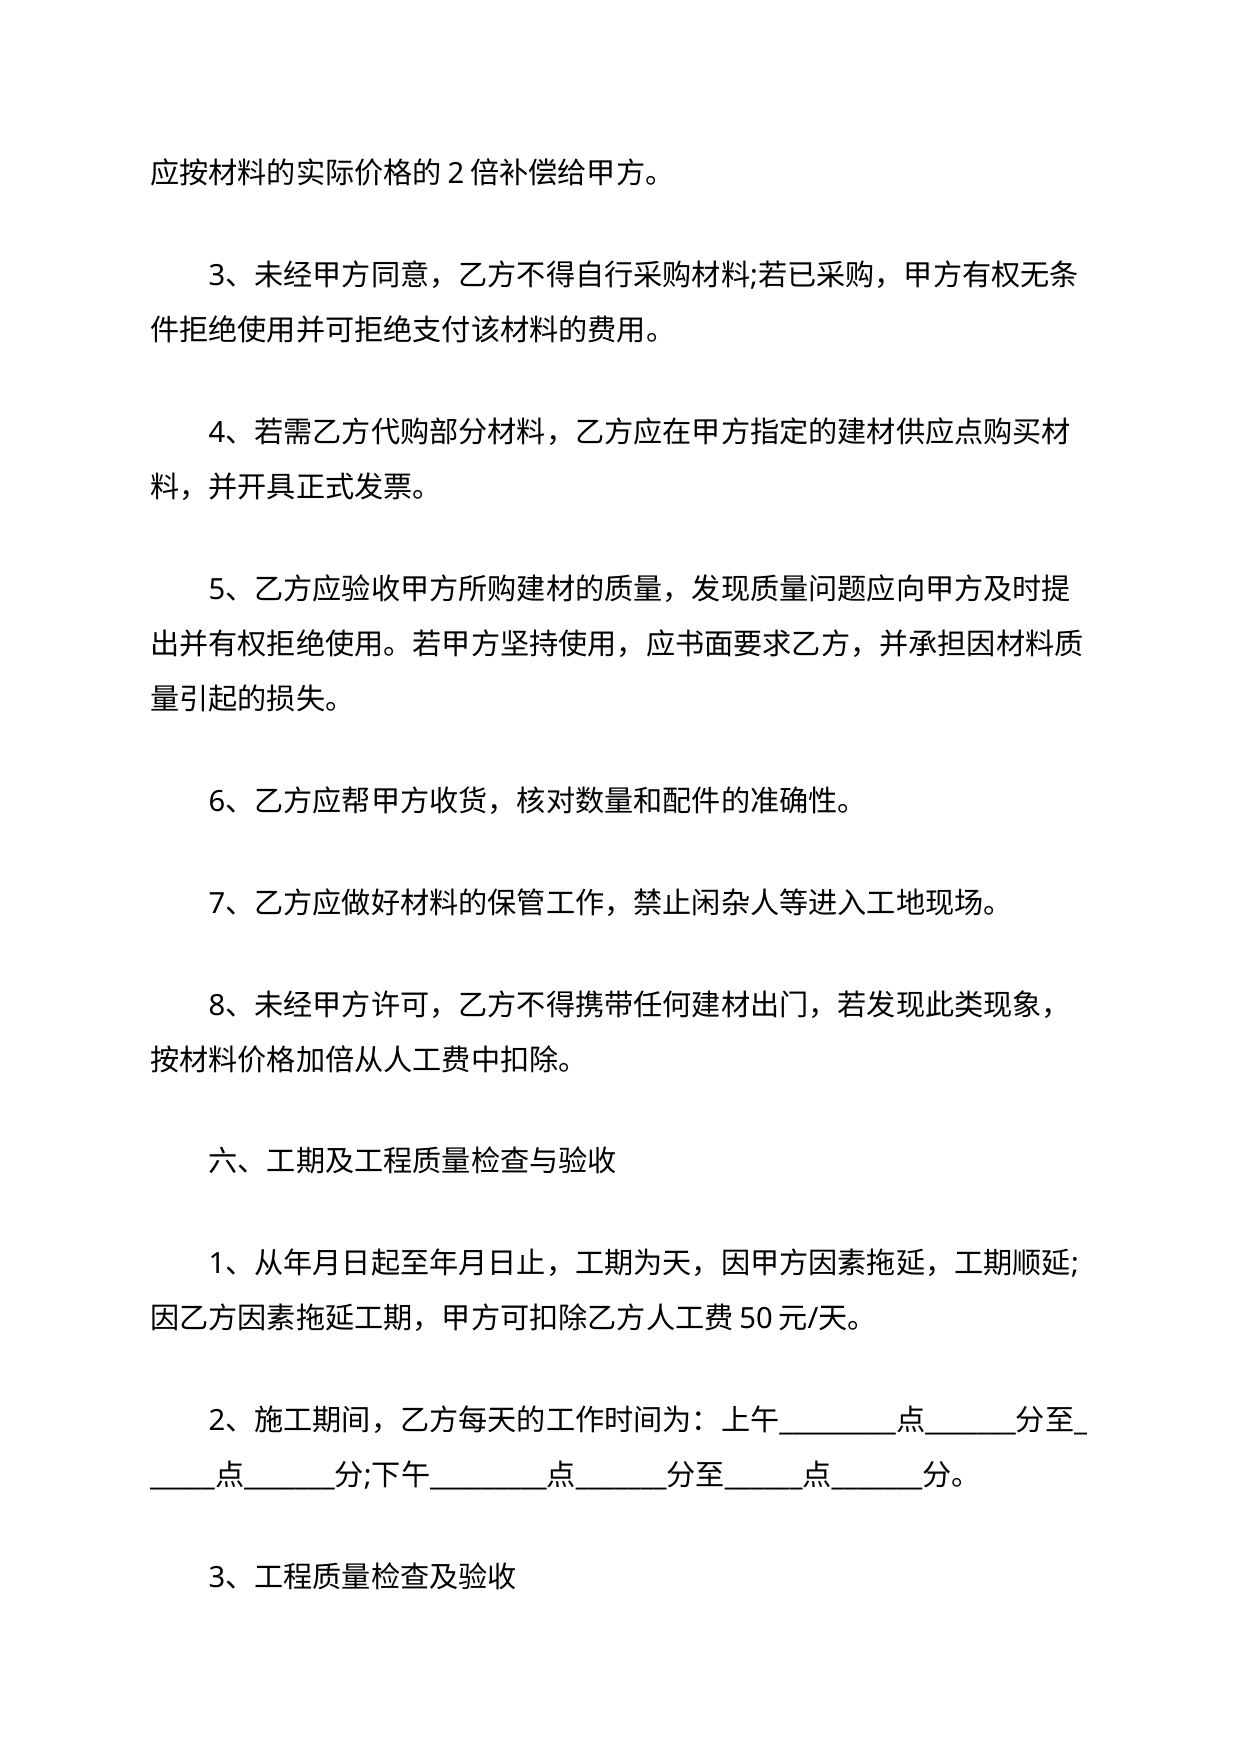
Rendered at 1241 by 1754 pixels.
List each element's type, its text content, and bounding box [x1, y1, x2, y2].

text 4、若需乙方代购部分材料，乙方应在甲方指定的建材供应点购买材料，并开具正式发票。 [150, 409, 1090, 506]
text 5、乙方应验收甲方所购建材的质量，发现质量问题应向甲方及时提出并有权拒绝使用。若甲方坚持使用，应书面要求乙方，并承担因材料质量引起的损失。 [150, 566, 1090, 718]
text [150, 150, 1090, 192]
text 3、未经甲方同意，乙方不得自行采购材料;若已采购，甲方有权无条件拒绝使用并可拒绝支付该材料的费用。 [150, 252, 1090, 349]
text 3、工程质量检查及验收 [150, 1554, 1090, 1596]
text 6、乙方应帮甲方收货，核对数量和配件的准确性。 [150, 777, 1090, 819]
text 1、从年月日起至年月日止，工期为天，因甲方因素拖延，工期顺延;因乙方因素拖延工期，甲方可扣除乙方人工费50元/天。 [150, 1240, 1090, 1337]
text 7、乙方应做好材料的保管工作，禁止闲杂人等进入工地现场。 [150, 879, 1090, 922]
text 2、施工期间，乙方每天的工作时间为：上午_________点_______分至______点_______分;下午_________点_______分至______点_______分。 [150, 1397, 1090, 1494]
text 六、工期及工程质量检查与验收 [150, 1138, 1090, 1180]
text 8、未经甲方许可，乙方不得携带任何建材出门，若发现此类现象，按材料价格加倍从人工费中扣除。 [150, 981, 1090, 1078]
